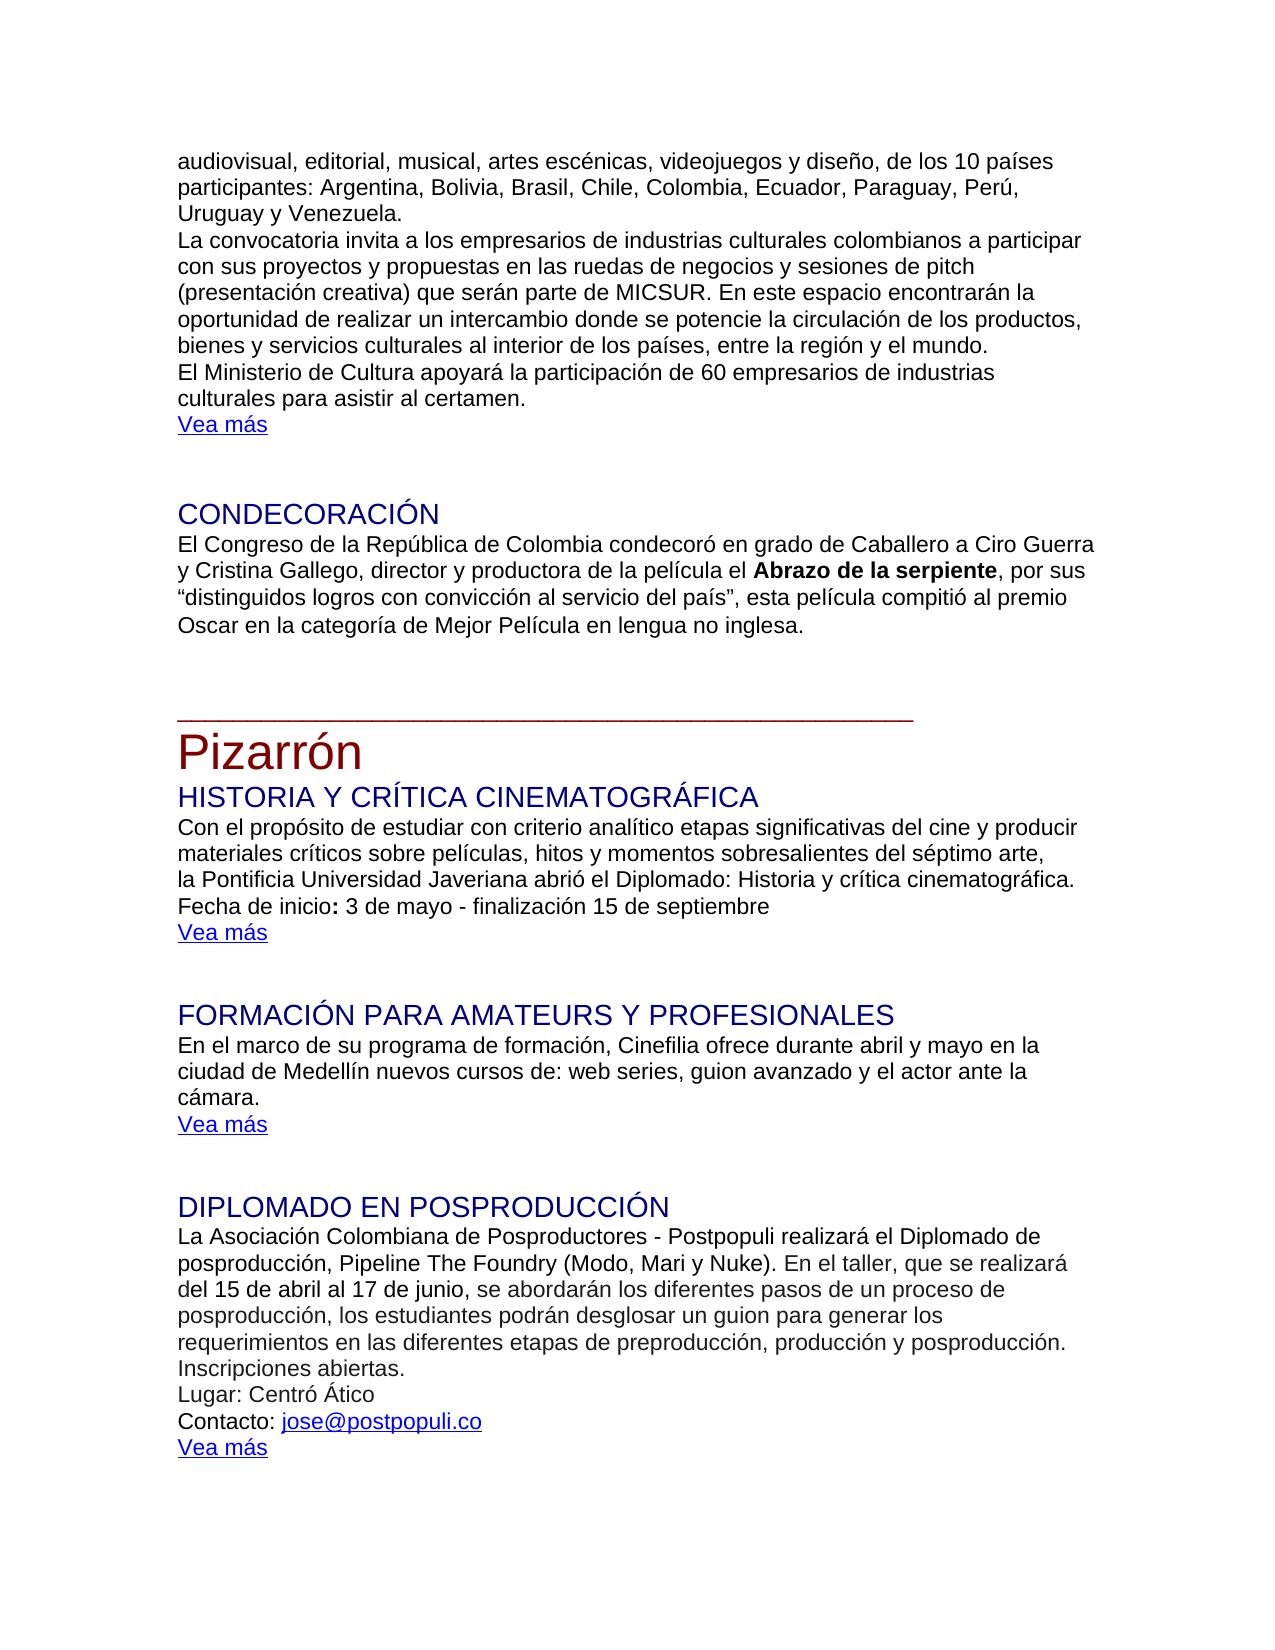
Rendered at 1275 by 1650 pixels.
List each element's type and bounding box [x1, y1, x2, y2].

text [177, 148, 1098, 1487]
